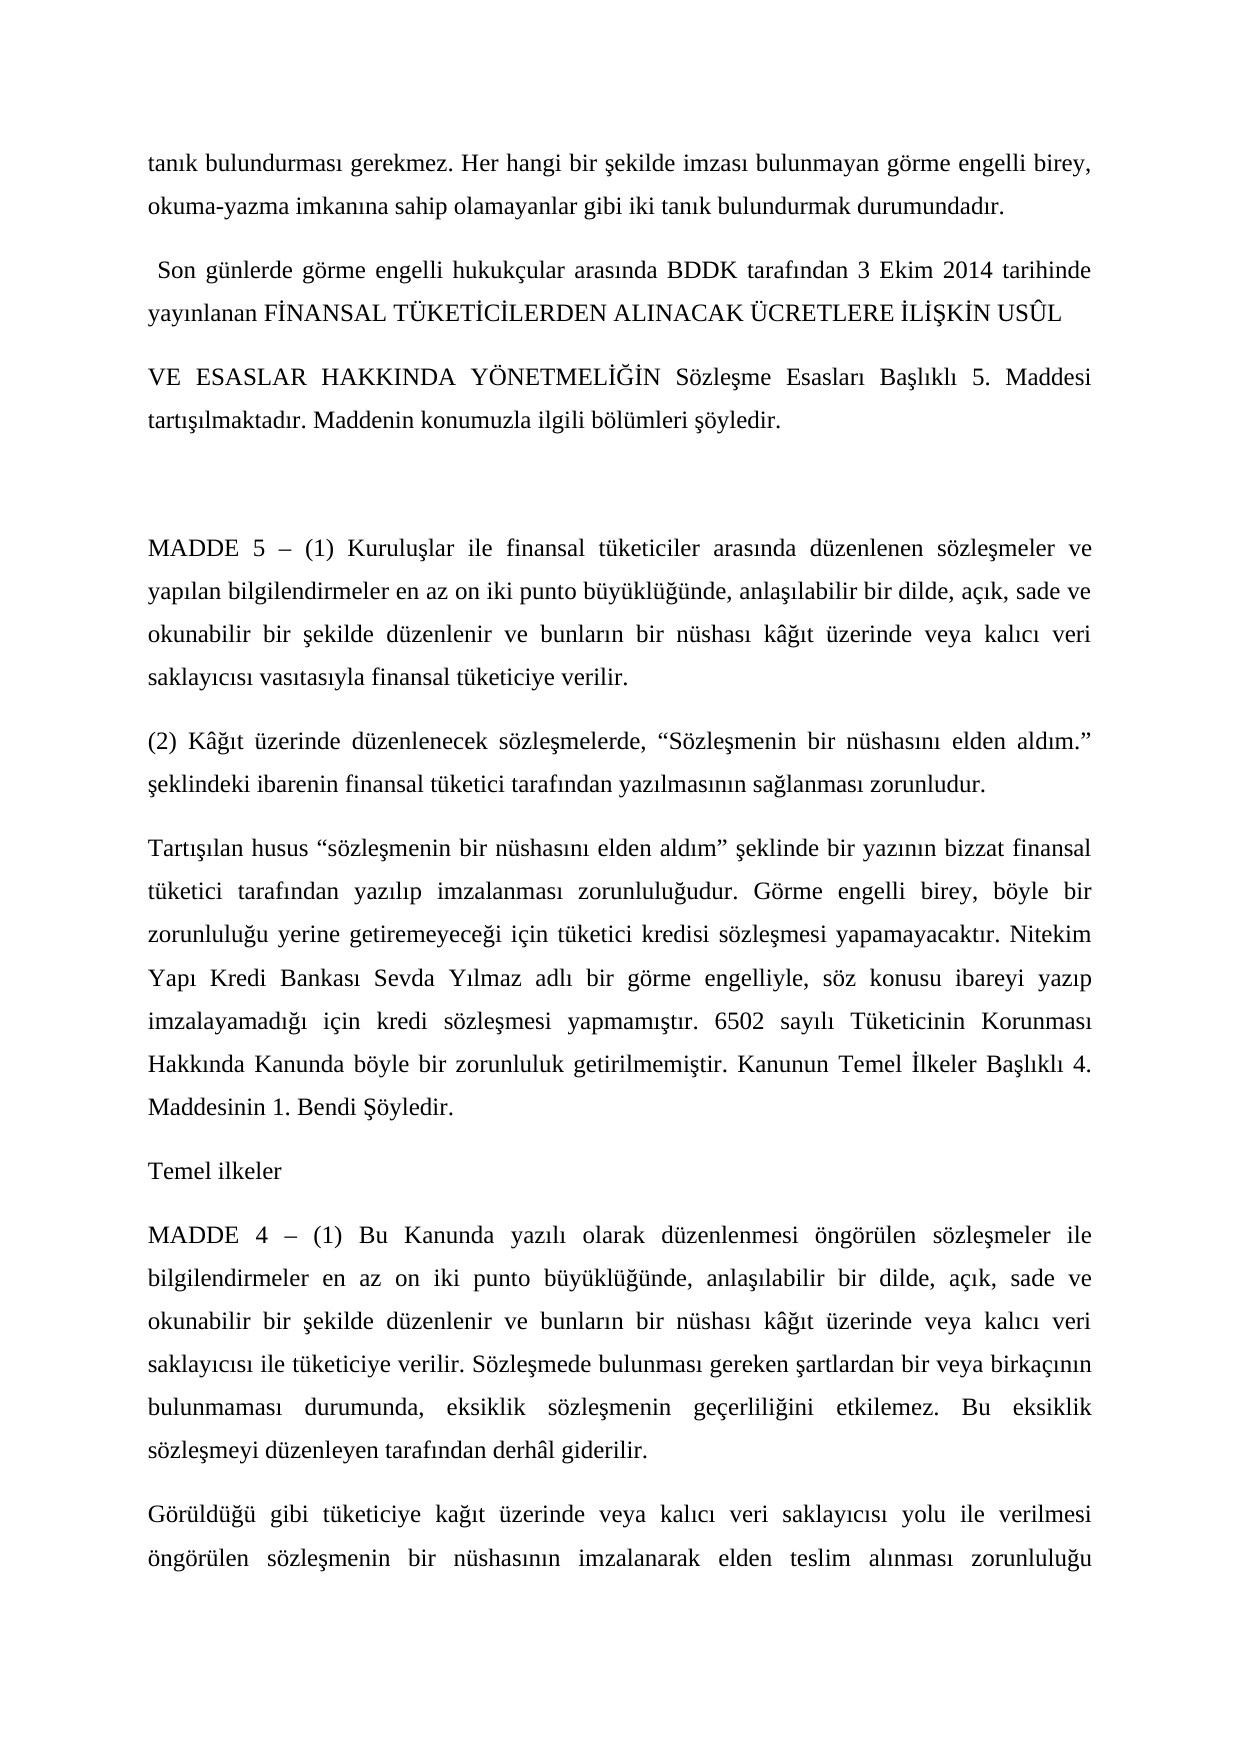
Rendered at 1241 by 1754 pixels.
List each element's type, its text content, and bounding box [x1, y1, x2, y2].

text Tartışılan husus “sözleşmenin bir nüshasını elden aldım” şeklinde bir yazının bizzat finansal tüketici tarafından yazılıp imzalanması zorunluluğudur. Görme engelli birey, böyle bir zorunluluğu yerine getiremeyeceği için tüketici kredisi sözleşmesi yapamayacaktır. Nitekim Yapı Kredi Bankası Sevda Yılmaz adlı bir görme engelliyle, söz konusu ibareyi yazıp imzalayamadığı için kredi sözleşmesi yapmamıştır. 6502 sayılı Tüketicinin Korunması Hakkında Kanunda böyle bir zorunluluk getirilmemiştir. Kanunun Temel İlkeler Başlıklı 4. Maddesinin 1. Bendi Şöyledir. [148, 833, 1093, 1121]
text MADDE 5 – (1) Kuruluşlar ile finansal tüketiciler arasında düzenlenen sözleşmeler ve yapılan bilgilendirmeler en az on iki punto büyüklüğünde, anlaşılabilir bir dilde, açık, sade ve okunabilir bir şekilde düzenlenir ve bunların bir nüshası kâğıt üzerinde veya kalıcı veri saklayıcısı vasıtasıyla finansal tüketiciye verilir. [148, 533, 1093, 691]
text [148, 148, 1093, 219]
text VE ESASLAR HAKKINDA YÖNETMELİĞİN Sözleşme Esasları Başlıklı 5. Maddesi tartışılmaktadır. Maddenin konumuzla ilgili bölümleri şöyledir. [148, 362, 1093, 434]
text Son günlerde görme engelli hukukçular arasında BDDK tarafından 3 Ekim 2014 tarihinde yayınlanan FİNANSAL TÜKETİCİLERDEN ALINACAK ÜCRETLERE İLİŞKİN USÛL [148, 255, 1093, 327]
text (2) Kâğıt üzerinde düzenlenecek sözleşmelerde, “Sözleşmenin bir nüshasını elden aldım.” şeklindeki ibarenin finansal tüketici tarafından yazılmasının sağlanması zorunludur. [148, 726, 1093, 798]
text MADDE 4 – (1) Bu Kanunda yazılı olarak düzenlenmesi öngörülen sözleşmeler ile bilgilendirmeler en az on iki punto büyüklüğünde, anlaşılabilir bir dilde, açık, sade ve okunabilir bir şekilde düzenlenir ve bunların bir nüshası kâğıt üzerinde veya kalıcı veri saklayıcısı ile tüketiciye verilir. Sözleşmede bulunması gereken şartlardan bir veya birkaçının bulunmaması durumunda, eksiklik sözleşmenin geçerliliğini etkilemez. Bu eksiklik sözleşmeyi düzenleyen tarafından derhâl giderilir. [148, 1220, 1093, 1464]
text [148, 1499, 1093, 1571]
text Temel ilkeler [148, 1156, 1093, 1185]
